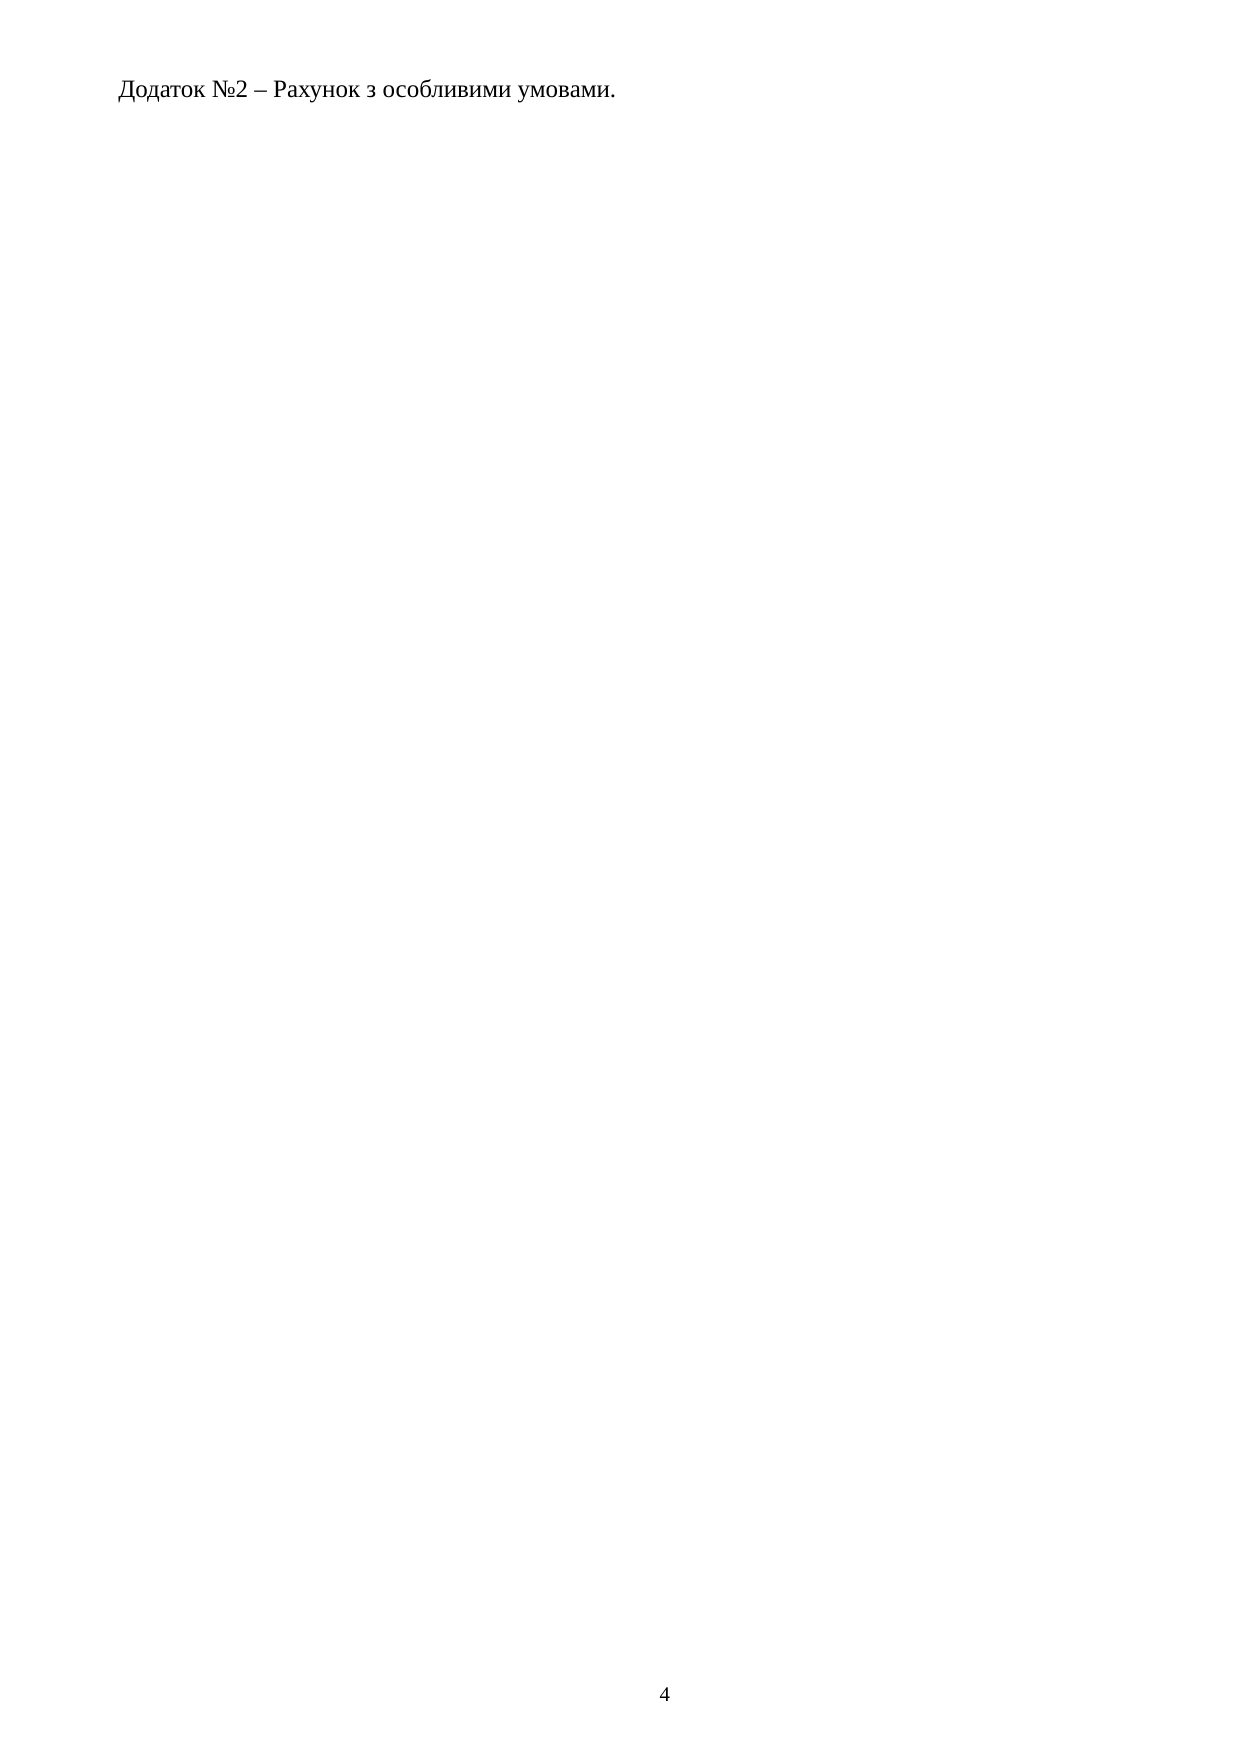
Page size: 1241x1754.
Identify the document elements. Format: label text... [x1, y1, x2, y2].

text Додаток №2 – Рахунок з особливими умовами. [118, 74, 1152, 103]
